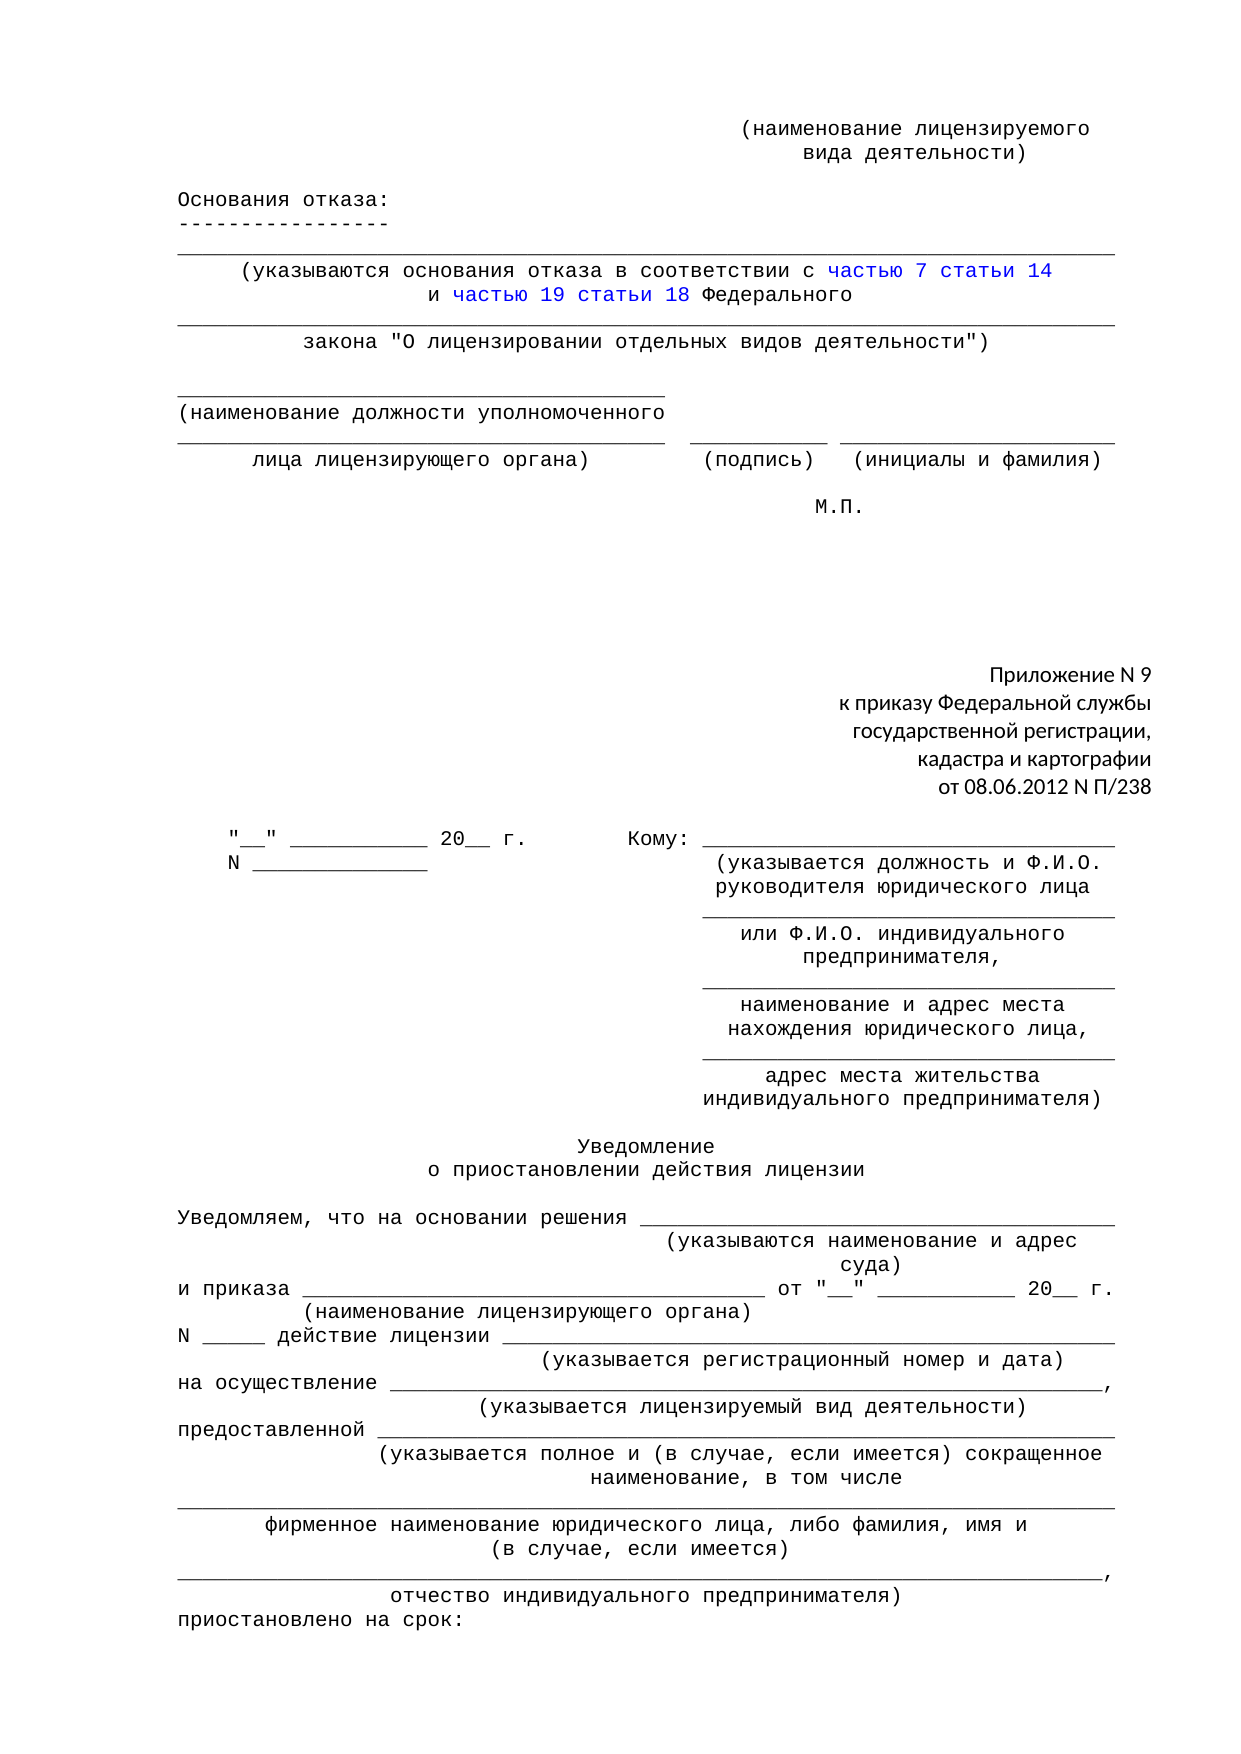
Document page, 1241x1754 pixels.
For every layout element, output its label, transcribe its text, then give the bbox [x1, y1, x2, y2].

text о приостановлении действия лицензии [177, 1159, 1152, 1183]
text нахождения юридического лица, [177, 1017, 1152, 1041]
text Приложение N 9 [177, 660, 1152, 688]
text "__" ___________ 20__ г. Кому: _________________________________ [177, 828, 1152, 852]
text М.П. [177, 496, 1152, 520]
text (наименование лицензирующего органа) [177, 1301, 1152, 1325]
text Уведомление [177, 1136, 1152, 1159]
text или Ф.И.О. индивидуального [177, 923, 1152, 947]
text _________________________________ [177, 899, 1152, 923]
text приостановлено на срок: [177, 1609, 1152, 1632]
text предпринимателя, [177, 947, 1152, 970]
text руководителя юридического лица [177, 876, 1152, 899]
text (указываются основания отказа в соответствии с частью 7 статьи 14 [177, 260, 1152, 284]
text Уведомляем, что на основании решения ______________________________________ [177, 1207, 1152, 1230]
text на осуществление _________________________________________________________, [177, 1372, 1152, 1396]
text (указываются наименование и адрес [177, 1230, 1152, 1254]
text (указывается лицензируемый вид деятельности) [177, 1396, 1152, 1419]
text (наименование должности уполномоченного [177, 402, 1152, 426]
text Основания отказа: [177, 189, 1152, 213]
text отчество индивидуального предпринимателя) [177, 1585, 1152, 1609]
text ___________________________________________________________________________ [177, 1490, 1152, 1514]
text индивидуального предпринимателя) [177, 1088, 1152, 1112]
text N _____ действие лицензии _________________________________________________ [177, 1325, 1152, 1348]
text наименование, в том числе [177, 1467, 1152, 1490]
text (в случае, если имеется) [177, 1538, 1152, 1561]
text и частью 19 статьи 18 Федерального [177, 284, 1152, 307]
text лица лицензирующего органа) (подпись) (инициалы и фамилия) [177, 449, 1152, 473]
text (указывается полное и (в случае, если имеется) сокращенное [177, 1443, 1152, 1467]
text суда) [177, 1254, 1152, 1278]
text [177, 236, 1152, 260]
text _________________________________ [177, 1041, 1152, 1065]
text _______________________________________ [177, 378, 1152, 402]
text вида деятельности) [177, 142, 1152, 165]
text _______________________________________ ___________ ______________________ [177, 426, 1152, 449]
text ___________________________________________________________________________ [177, 307, 1152, 331]
text N ______________ (указывается должность и Ф.И.О. [177, 852, 1152, 876]
text к приказу Федеральной службы [177, 688, 1152, 716]
text адрес места жительства [177, 1065, 1152, 1088]
text (указывается регистрационный номер и дата) [177, 1348, 1152, 1372]
text кадастра и картографии [177, 744, 1152, 772]
text фирменное наименование юридического лица, либо фамилия, имя и [177, 1514, 1152, 1538]
text ----------------- [177, 213, 1152, 236]
text и приказа _____________________________________ от "__" ___________ 20__ г. [177, 1278, 1152, 1301]
text от 08.06.2012 N П/238 [177, 772, 1152, 800]
text предоставленной ___________________________________________________________ [177, 1419, 1152, 1443]
text _________________________________ [177, 970, 1152, 994]
text __________________________________________________________________________, [177, 1561, 1152, 1585]
text наименование и адрес места [177, 994, 1152, 1017]
text закона "О лицензировании отдельных видов деятельности") [177, 331, 1152, 354]
text государственной регистрации, [177, 716, 1152, 744]
text (наименование лицензируемого [177, 118, 1152, 142]
